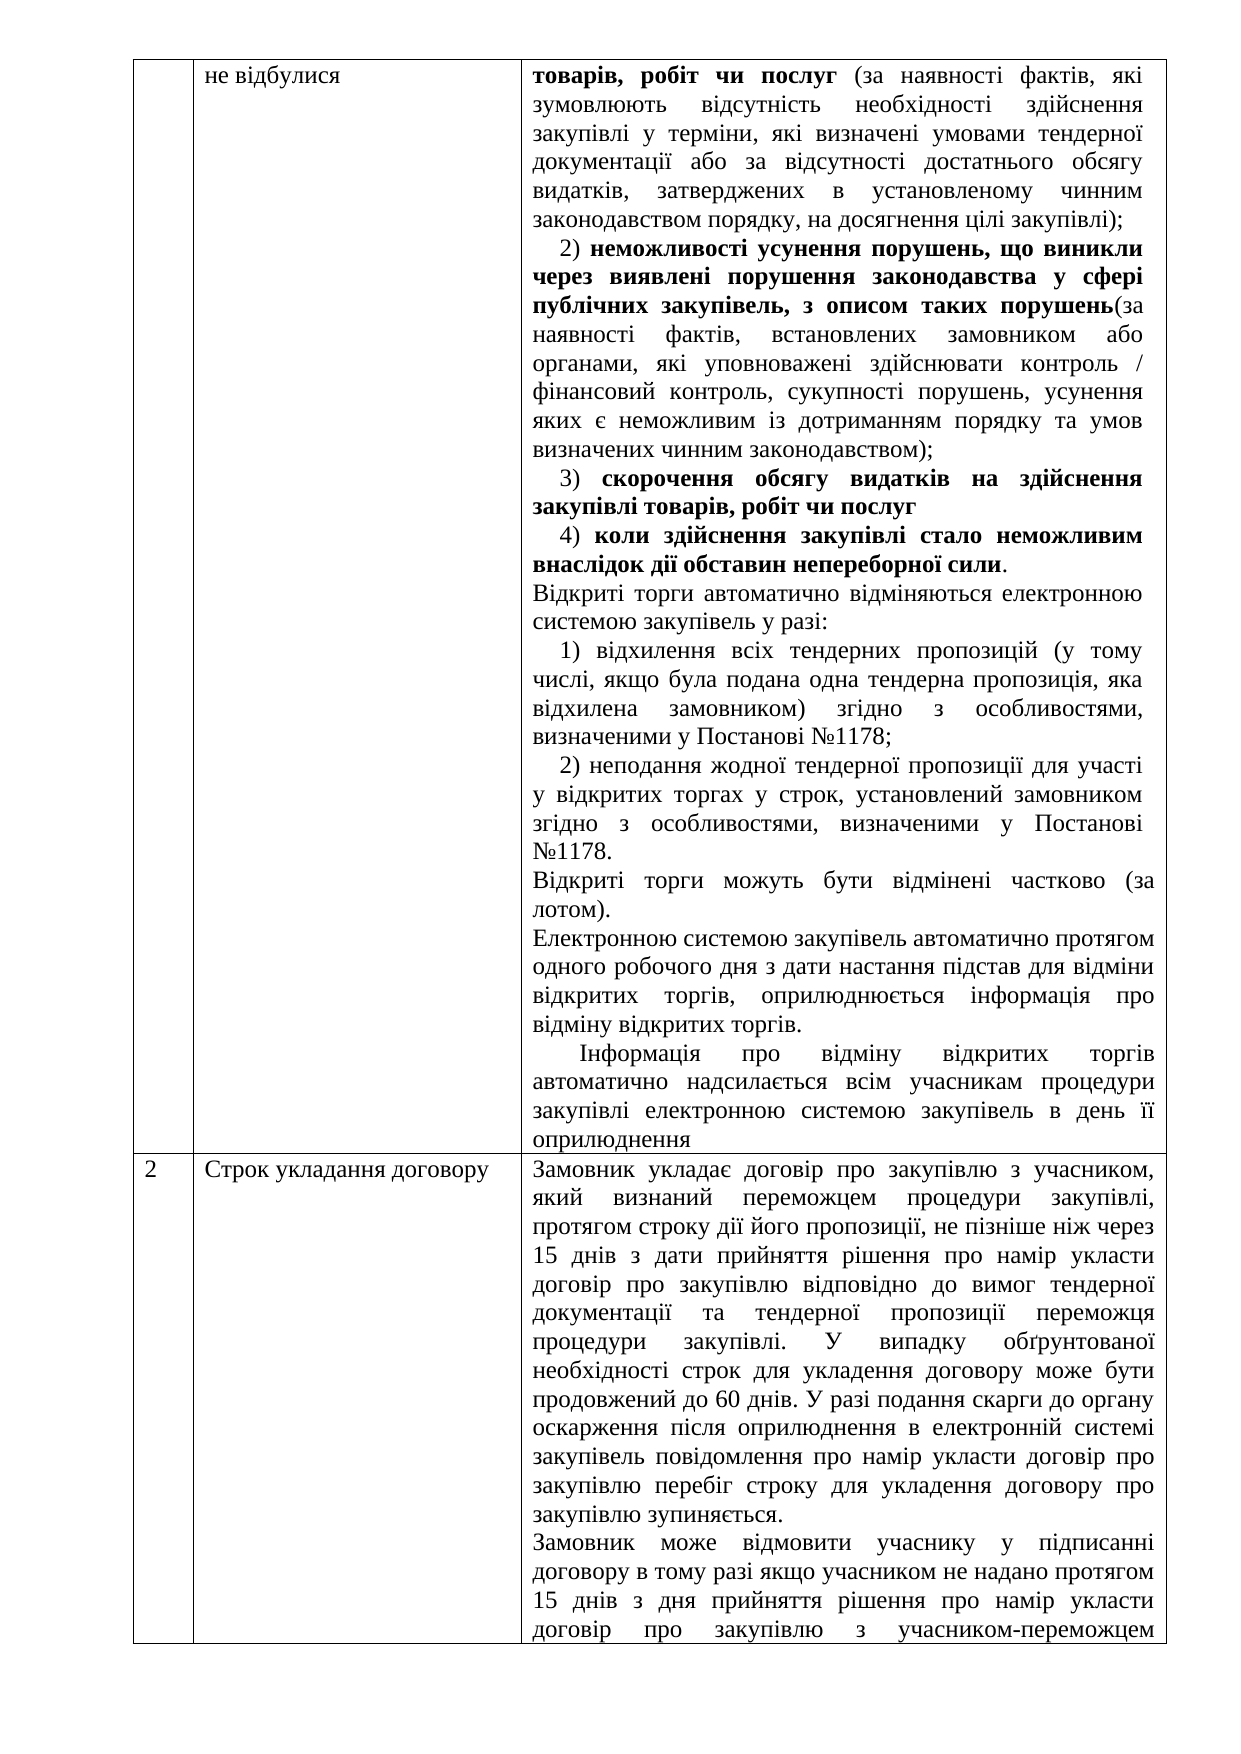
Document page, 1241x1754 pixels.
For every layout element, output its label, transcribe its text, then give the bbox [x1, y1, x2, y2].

table_cell 2 [134, 1154, 193, 1642]
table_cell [522, 60, 1166, 1153]
table_cell 1 [134, 60, 193, 1153]
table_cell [194, 1154, 521, 1642]
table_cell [194, 60, 521, 1153]
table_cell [522, 1154, 1166, 1642]
